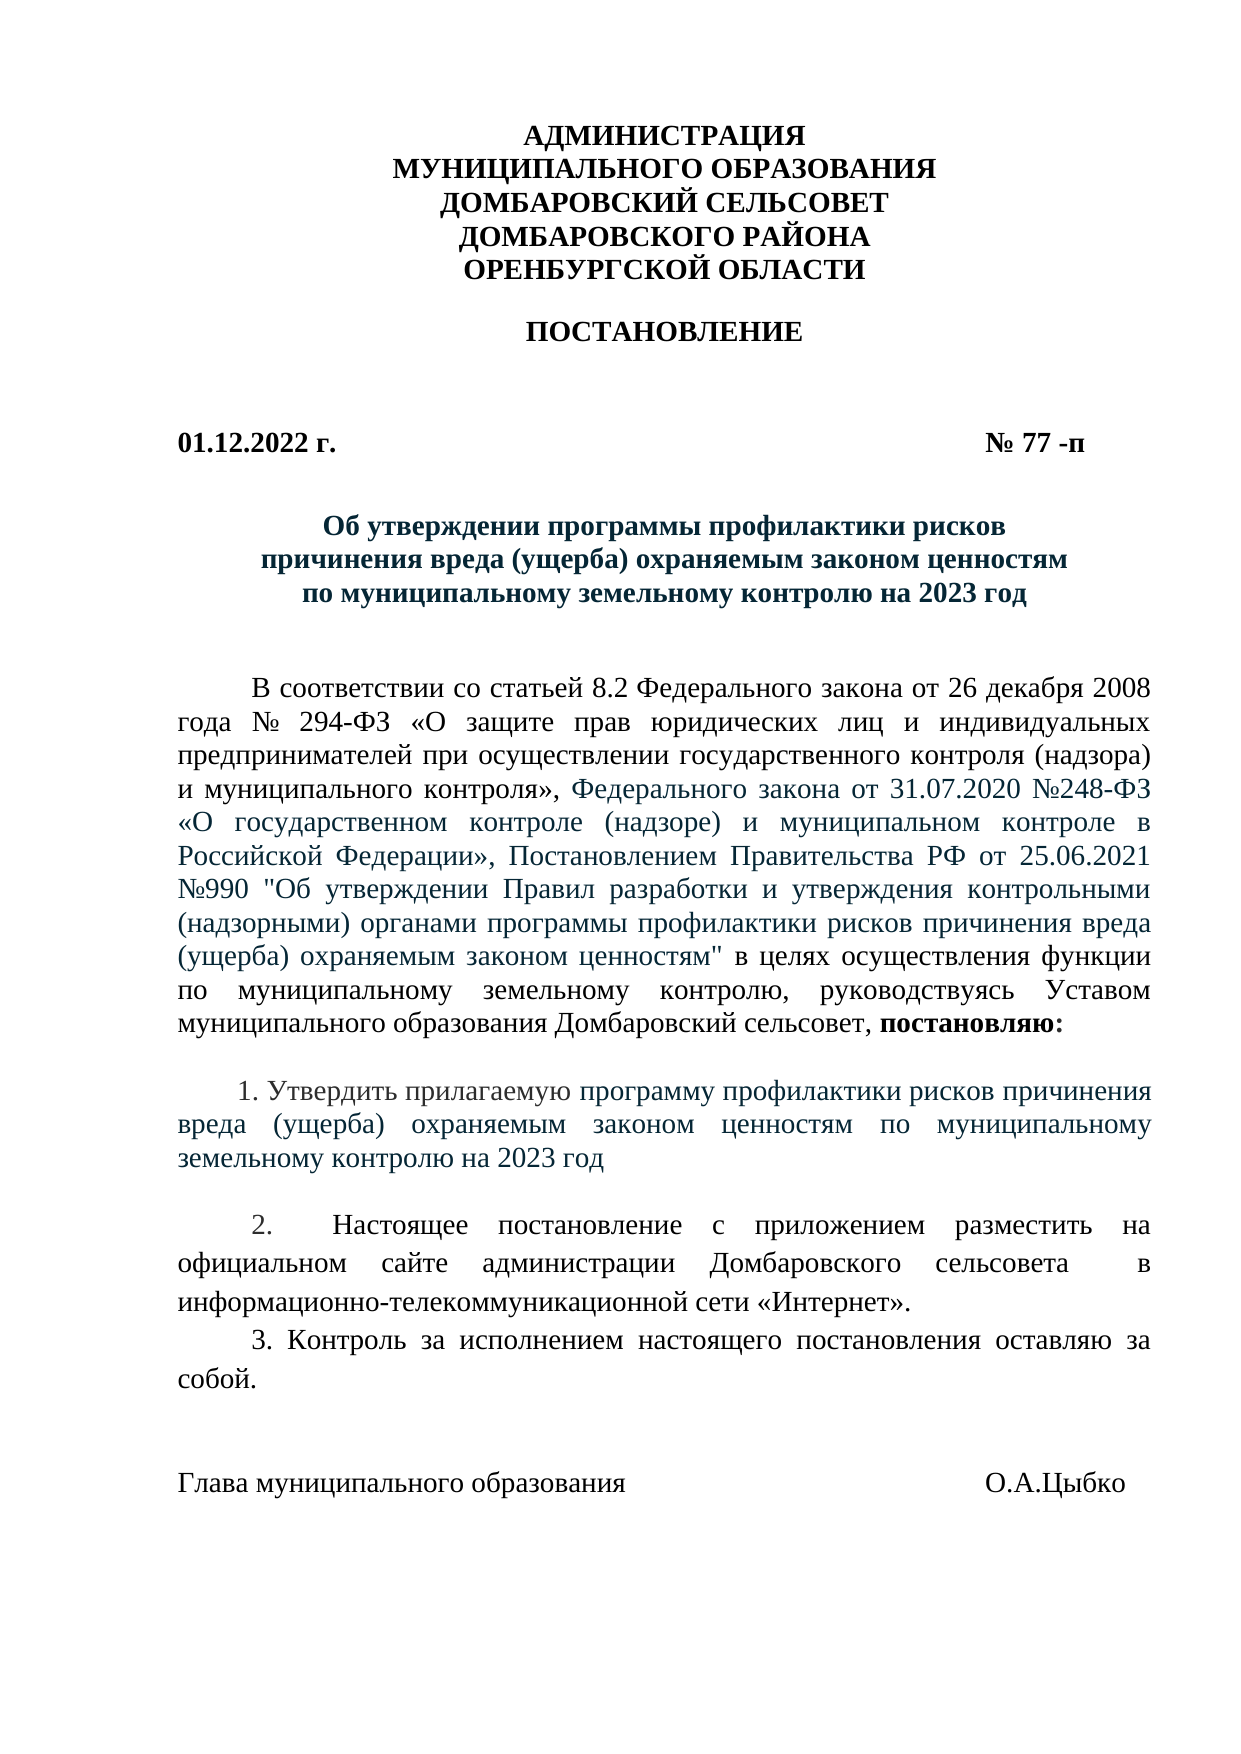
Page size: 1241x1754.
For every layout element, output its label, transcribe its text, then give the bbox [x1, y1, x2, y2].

text по муниципальному земельному контролю на 2023 год [177, 575, 1152, 608]
text Об утверждении программы профилактики рисков [177, 508, 1152, 541]
text 2. Настоящее постановление с приложением разместить на официальном сайте администрации Домбаровского сельсовета в информационно-телекоммуникационной сети «Интернет». [177, 1207, 1152, 1317]
text 01.12.2022 г. № 77 -п [177, 425, 1152, 458]
text ПОСТАНОВЛЕНИЕ [177, 314, 1152, 347]
table_header О.А.Цыбко [915, 1466, 1208, 1578]
text причинения вреда (ущерба) охраняемым законом ценностям [177, 541, 1152, 575]
text ДОМБАРОВСКОГО РАЙОНА [177, 219, 1152, 252]
text В соответствии со статьей 8.2 Федерального закона от 26 декабря 2008 года № 294-ФЗ «О защите прав юридических лиц и индивидуальных предпринимателей при осуществлении государственного контроля (надзора) и муниципального контроля», Федерального закона от 31.07.2020 №248-ФЗ «О государственном контроле (надзоре) и муниципальном контроле в Российской Федерации», Постановлением Правительства РФ от 25.06.2021 №990 "Об утверждении Правил разработки и утверждения контрольными (надзорными) органами программы профилактики рисков причинения вреда (ущерба) охраняемым законом ценностям" в целях осуществления функции по муниципальному земельному контролю, руководствуясь Уставом муниципального образования Домбаровский сельсовет, постановляю: [177, 670, 1152, 1039]
table_header Глава муниципального образования [166, 1466, 915, 1578]
text 1. Утвердить прилагаемую программу профилактики рисков причинения вреда (ущерба) охраняемым законом ценностям по муниципальному земельному контролю на 2023 год [177, 1073, 1152, 1173]
text ОРЕНБУРГСКОЙ ОБЛАСТИ [177, 252, 1152, 286]
text ДОМБАРОВСКИЙ СЕЛЬСОВЕТ [177, 185, 1152, 219]
text МУНИЦИПАЛЬНОГО ОБРАЗОВАНИЯ [177, 152, 1152, 185]
text АДМИНИСТРАЦИЯ [177, 118, 1152, 152]
text 3. Контроль за исполнением настоящего постановления оставляю за собой. [177, 1322, 1152, 1394]
